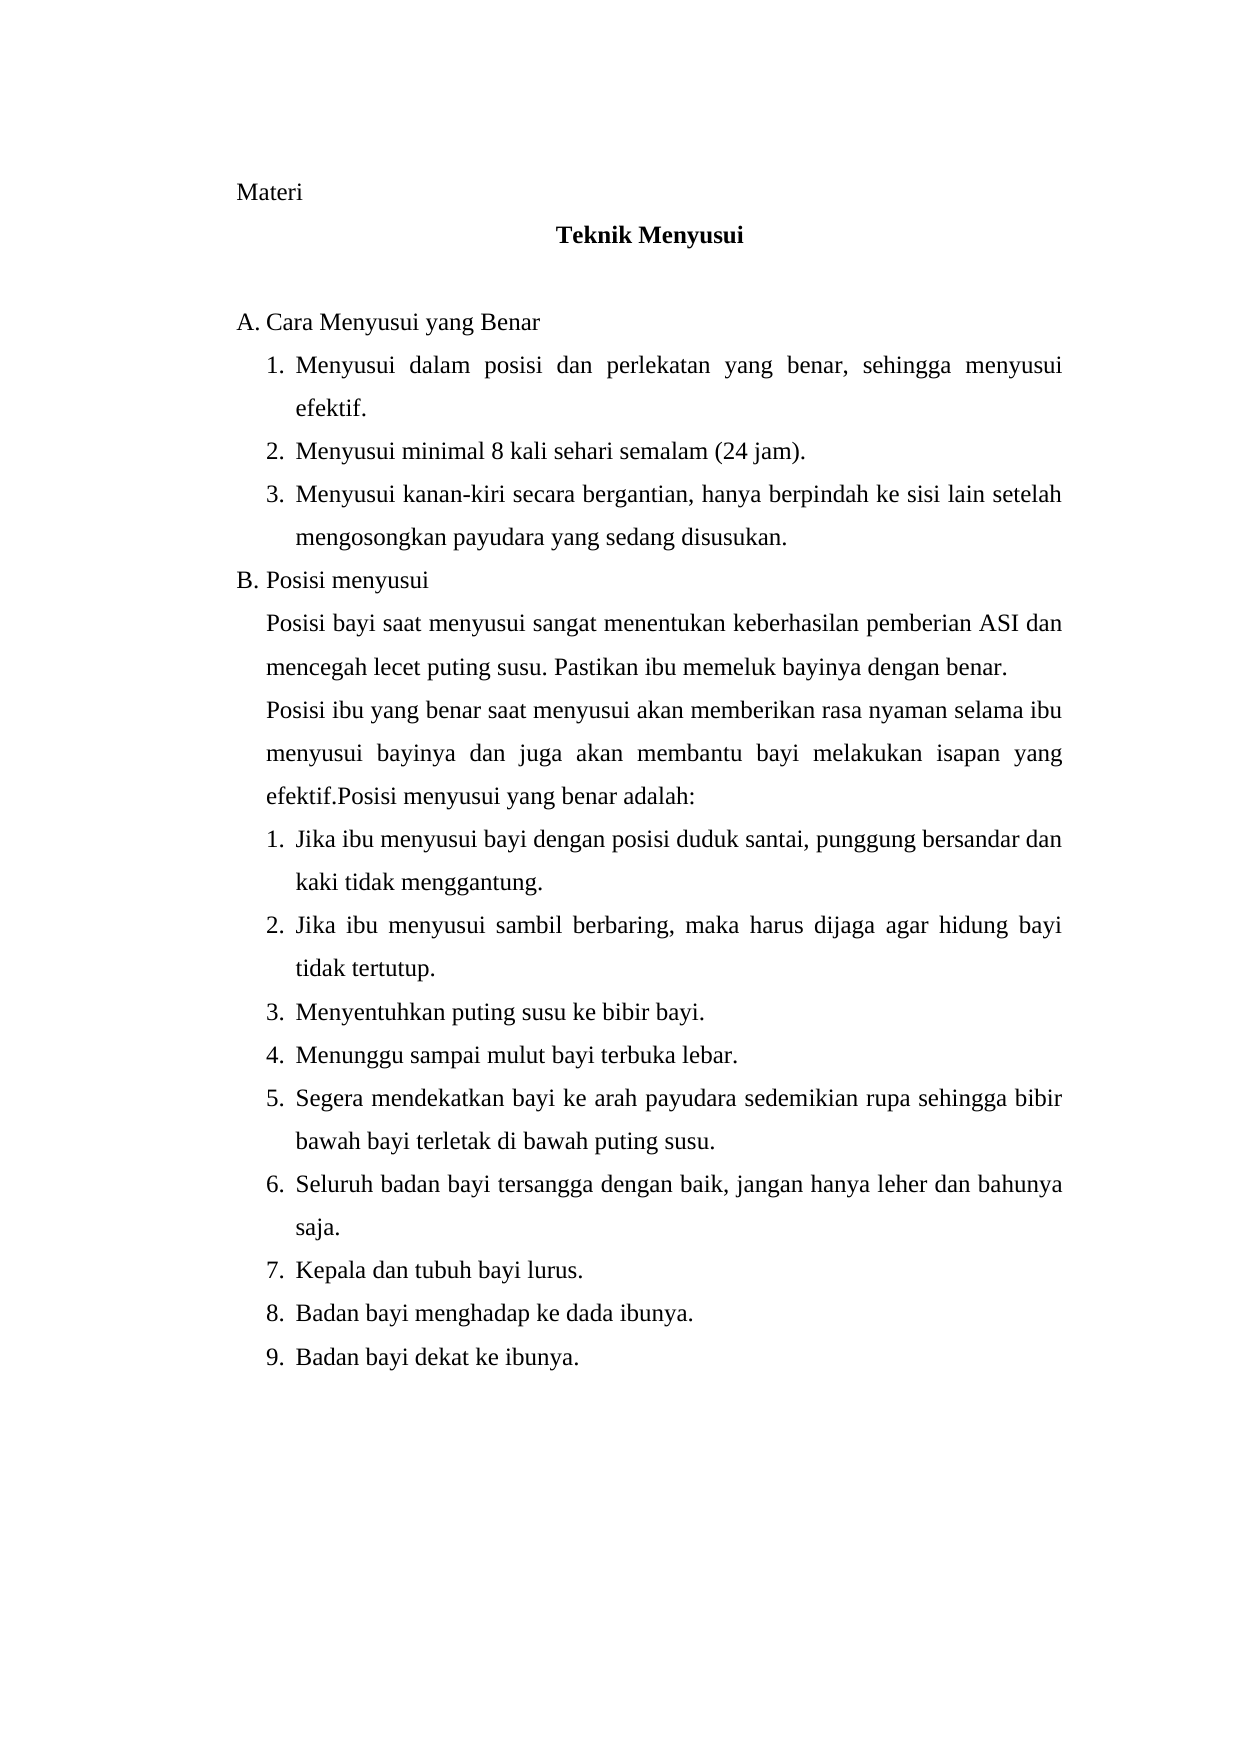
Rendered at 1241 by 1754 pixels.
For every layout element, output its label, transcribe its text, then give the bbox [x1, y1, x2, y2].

list Seluruh badan bayi tersangga dengan baik, jangan hanya leher dan bahunya saja. [266, 1169, 1063, 1241]
text Materi [236, 177, 1063, 206]
list Menyusui kanan-kiri secara bergantian, hanya berpindah ke sisi lain setelah mengosongkan payudara yang sedang disusukan. [266, 479, 1063, 551]
list Menyusui dalam posisi dan perlekatan yang benar, sehingga menyusui efektif. [266, 350, 1063, 422]
text Posisi bayi saat menyusui sangat menentukan keberhasilan pemberian ASI dan mencegah lecet puting susu. Pastikan ibu memeluk bayinya dengan benar. [266, 608, 1063, 680]
list Jika ibu menyusui bayi dengan posisi duduk santai, punggung bersandar dan kaki tidak menggantung. [266, 824, 1063, 896]
list Segera mendekatkan bayi ke arah payudara sedemikian rupa sehingga bibir bawah bayi terletak di bawah puting susu. [266, 1083, 1063, 1155]
text Posisi ibu yang benar saat menyusui akan memberikan rasa nyaman selama ibu menyusui bayinya dan juga akan membantu bayi melakukan isapan yang efektif.Posisi menyusui yang benar adalah: [266, 695, 1063, 810]
list Badan bayi menghadap ke dada ibunya. [266, 1298, 1063, 1327]
list Kepala dan tubuh bayi lurus. [266, 1255, 1063, 1284]
list Menyentuhkan puting susu ke bibir bayi. [266, 997, 1063, 1025]
text Teknik Menyusui [236, 220, 1063, 249]
list Posisi menyusui [236, 565, 1063, 594]
list Badan bayi dekat ke ibunya. [266, 1342, 1063, 1370]
list Jika ibu menyusui sambil berbaring, maka harus dijaga agar hidung bayi tidak tertutup. [266, 910, 1063, 982]
list Menunggu sampai mulut bayi terbuka lebar. [266, 1040, 1063, 1068]
list Menyusui minimal 8 kali sehari semalam (24 jam). [266, 436, 1063, 465]
list Cara Menyusui yang Benar [236, 307, 1063, 335]
